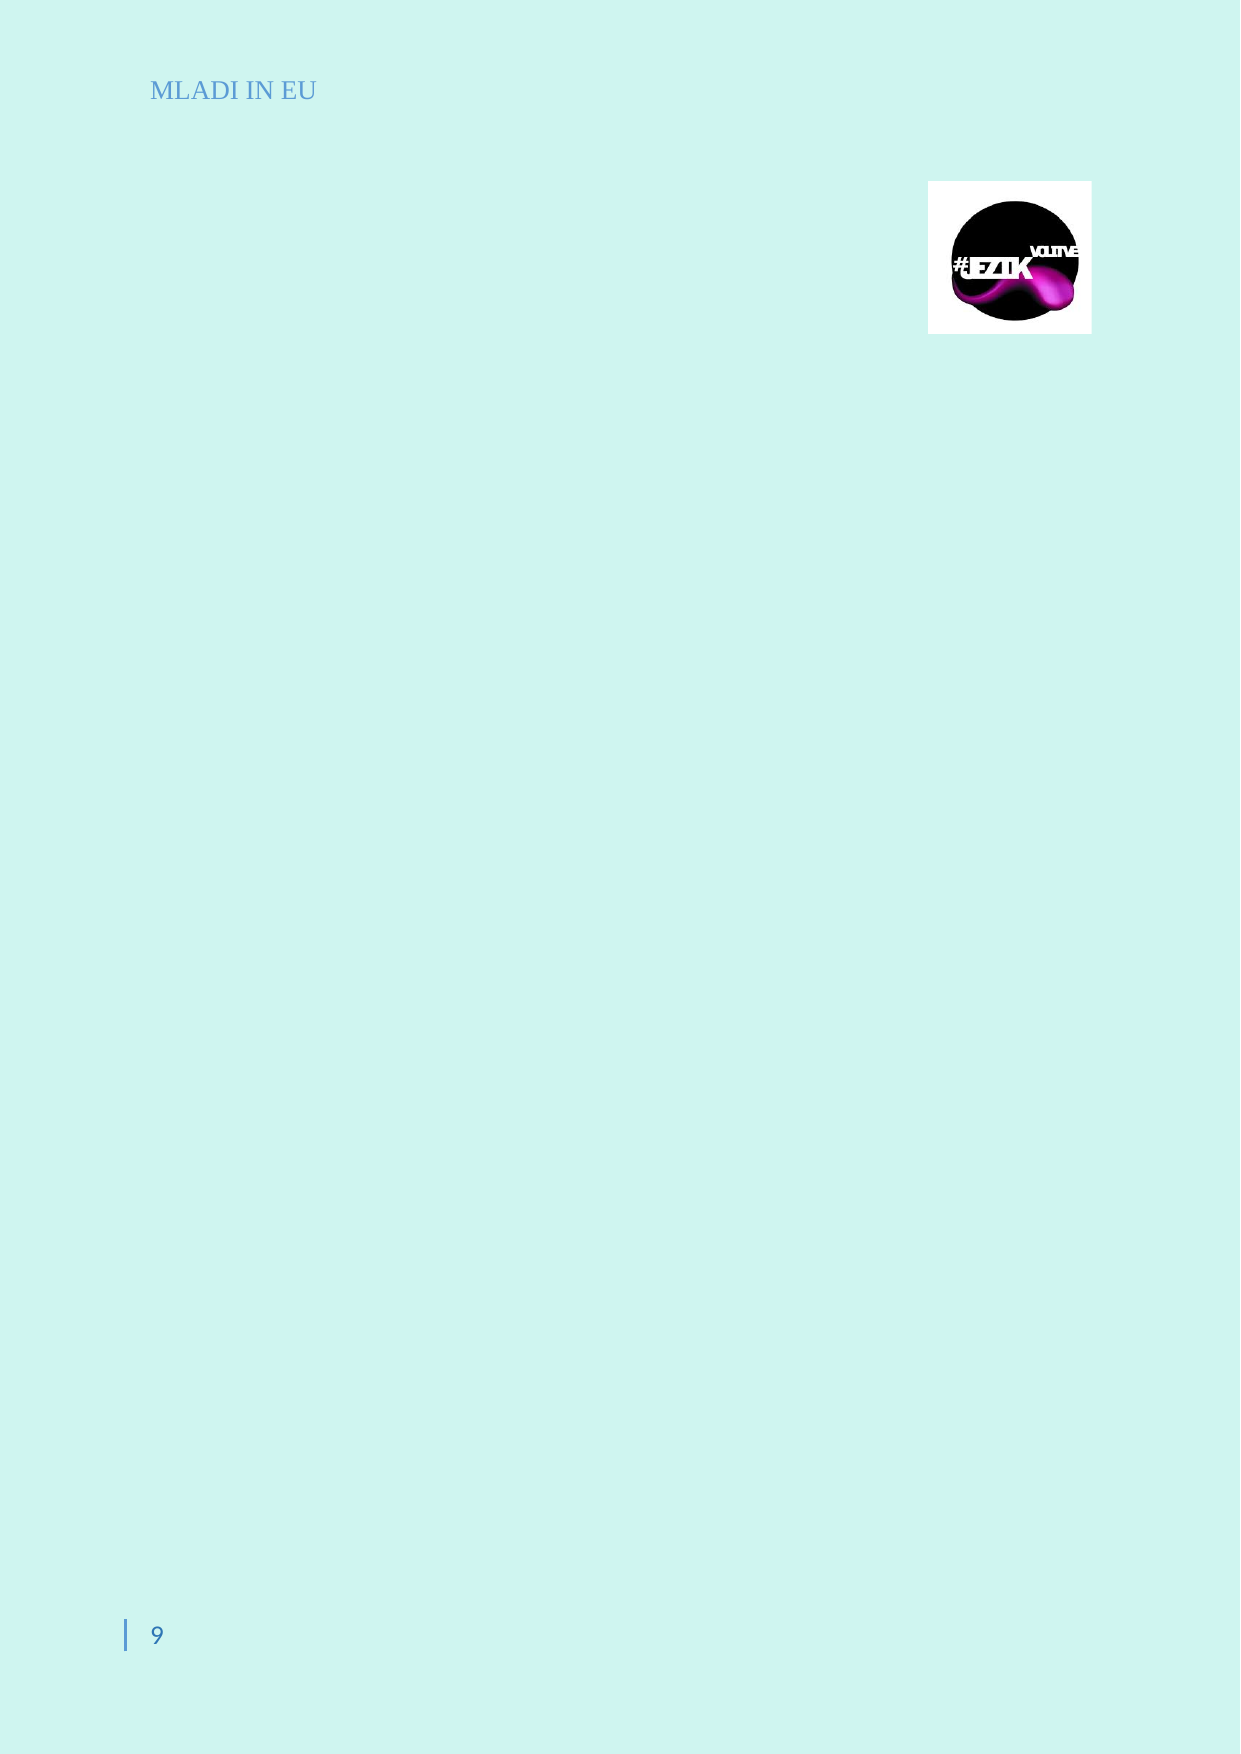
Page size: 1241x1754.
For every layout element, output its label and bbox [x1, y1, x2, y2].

picture [928, 181, 1092, 334]
